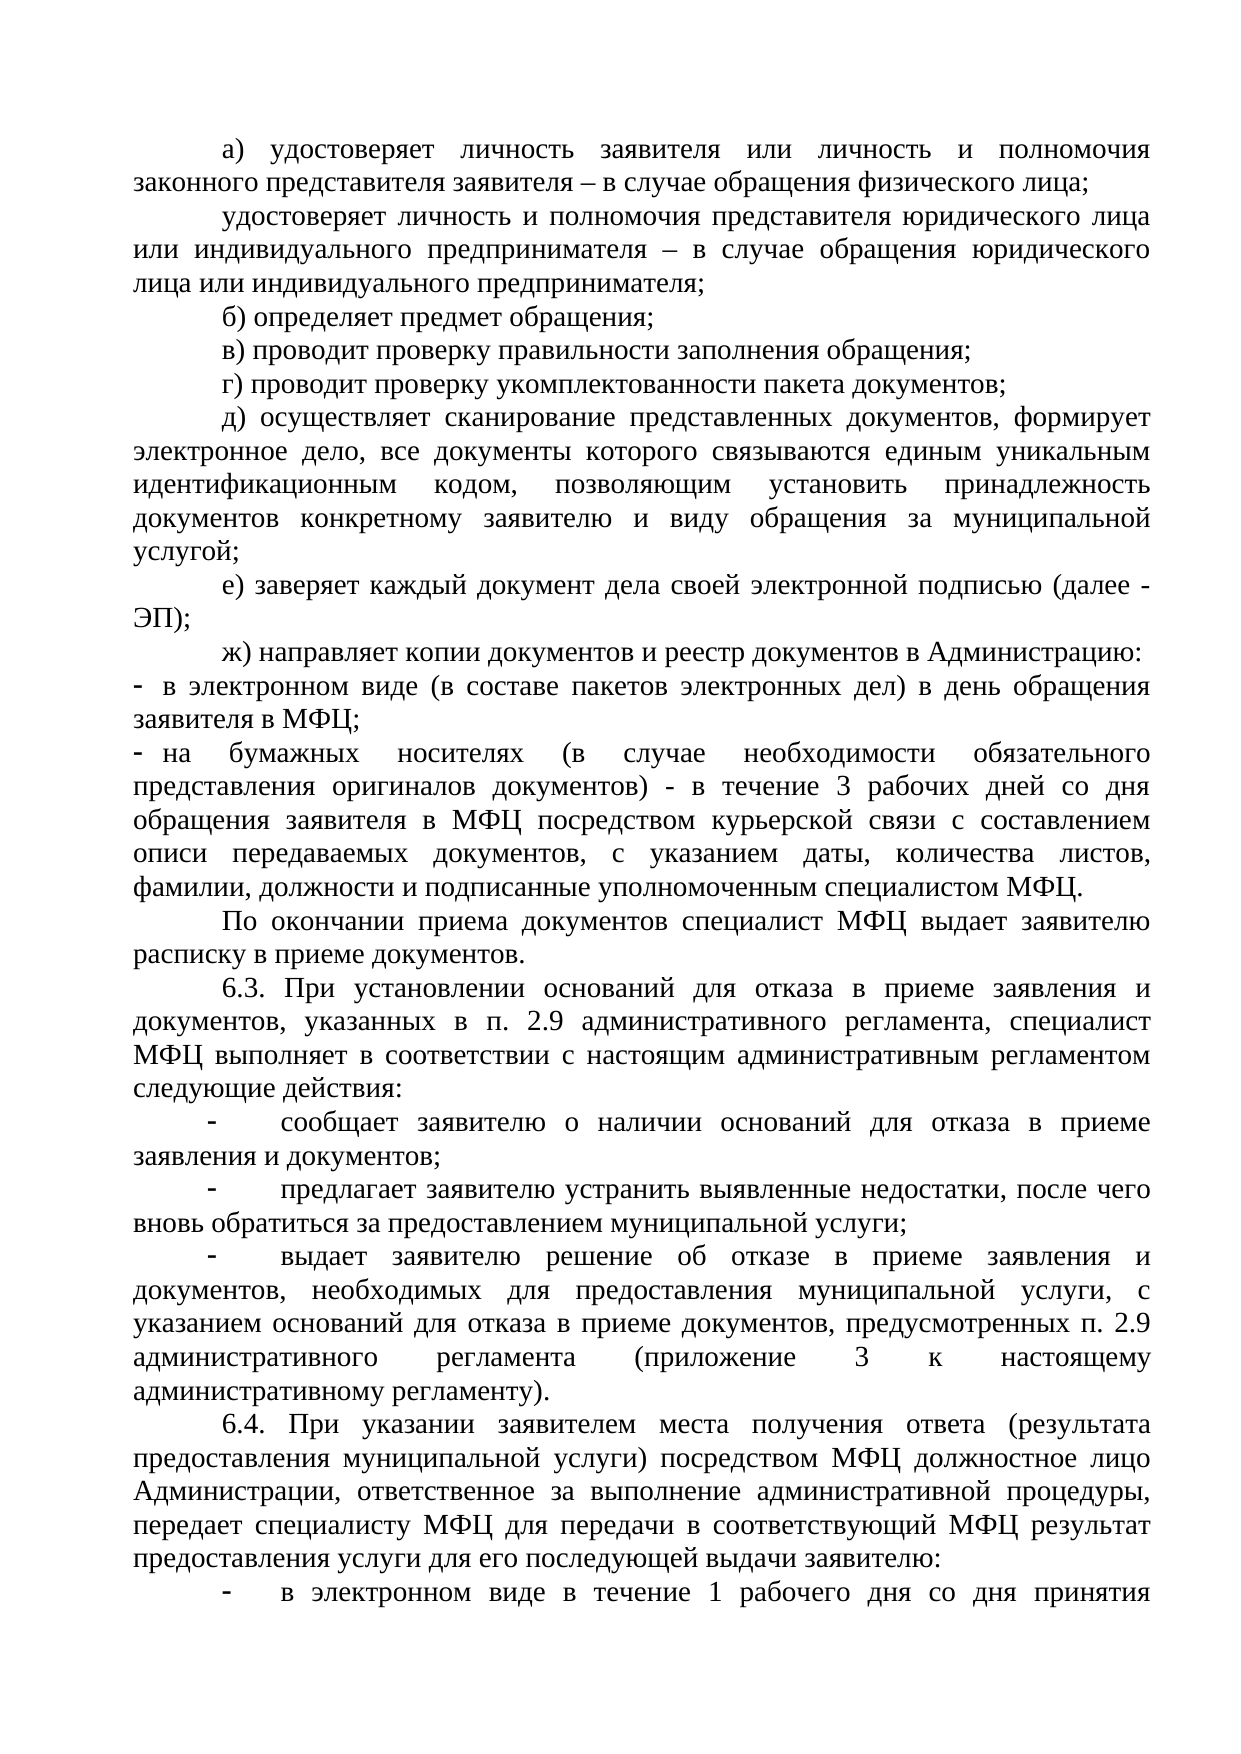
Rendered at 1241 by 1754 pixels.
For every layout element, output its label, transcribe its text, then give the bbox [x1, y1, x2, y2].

list предлагает заявителю устранить выявленные недостатки, после чего вновь обратиться за предоставлением муниципальной услуги; [133, 1171, 1152, 1238]
text д) осуществляет сканирование представленных документов, формирует электронное дело, все документы которого связываются единым уникальным идентификационным кодом, позволяющим установить принадлежность документов конкретному заявителю и виду обращения за муниципальной услугой; [133, 399, 1152, 567]
list в электронном виде (в составе пакетов электронных дел) в день обращения заявителя в МФЦ; [133, 668, 1152, 735]
list выдает заявителю решение об отказе в приеме заявления и документов, необходимых для предоставления муниципальной услуги, с указанием оснований для отказа в приеме документов, предусмотренных п. 2.9 административного регламента (приложение 3 к настоящему административному регламенту). [133, 1238, 1152, 1406]
list на бумажных носителях (в случае необходимости обязательного представления оригиналов документов) - в течение 3 рабочих дней со дня обращения заявителя в МФЦ посредством курьерской связи с составлением описи передаваемых документов, с указанием даты, количества листов, фамилии, должности и подписанные уполномоченным специалистом МФЦ. [133, 735, 1152, 903]
text г) проводит проверку укомплектованности пакета документов; [133, 366, 1152, 399]
text По окончании приема документов специалист МФЦ выдает заявителю расписку в приеме документов. [133, 903, 1152, 970]
text 6.3. При установлении оснований для отказа в приеме заявления и документов, указанных в п. 2.9 административного регламента, специалист МФЦ выполняет в соответствии с настоящим административным регламентом следующие действия: [133, 970, 1152, 1104]
text а) удостоверяет личность заявителя или личность и полномочия законного представителя заявителя – в случае обращения физического лица; [133, 131, 1152, 198]
text ж) направляет копии документов и реестр документов в Администрацию: [133, 634, 1152, 668]
text е) заверяет каждый документ дела своей электронной подписью (далее - ЭП); [133, 567, 1152, 634]
text 6.4. При указании заявителем места получения ответа (результата предоставления муниципальной услуги) посредством МФЦ должностное лицо Администрации, ответственное за выполнение административной процедуры, передает специалисту МФЦ для передачи в соответствующий МФЦ результат предоставления услуги для его последующей выдачи заявителю: [133, 1406, 1152, 1574]
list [133, 1574, 1152, 1607]
text удостоверяет личность и полномочия представителя юридического лица или индивидуального предпринимателя – в случае обращения юридического лица или индивидуального предпринимателя; [133, 198, 1152, 299]
text в) проводит проверку правильности заполнения обращения; [133, 332, 1152, 366]
text б) определяет предмет обращения; [133, 299, 1152, 332]
list сообщает заявителю о наличии оснований для отказа в приеме заявления и документов; [133, 1104, 1152, 1171]
